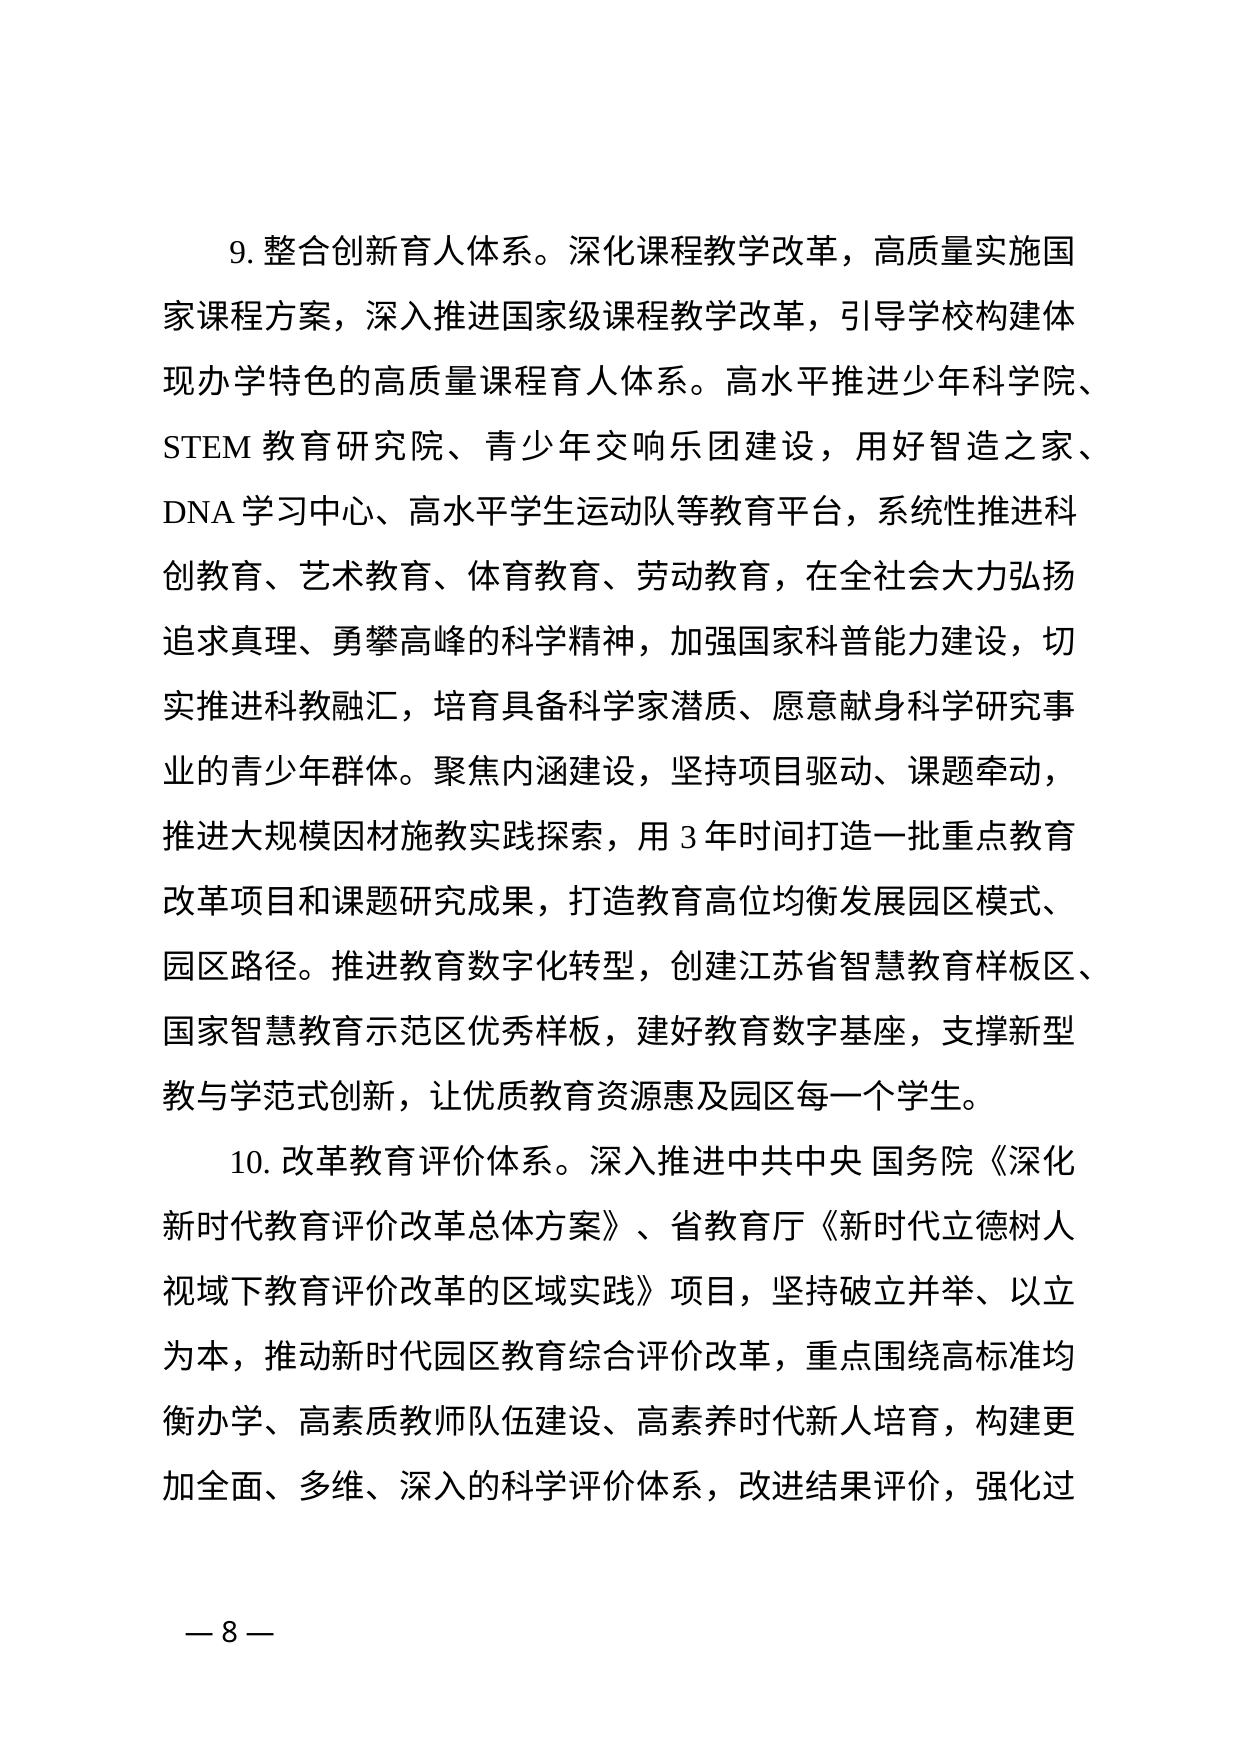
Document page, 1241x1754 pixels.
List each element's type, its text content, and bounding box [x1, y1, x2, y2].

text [162, 1127, 1078, 1517]
text 9. 整合创新育人体系。深化课程教学改革，高质量实施国家课程方案，深入推进国家级课程教学改革，引导学校构建体现办学特色的高质量课程育人体系。高水平推进少年科学院、STEM教育研究院、青少年交响乐团建设，用好智造之家、DNA学习中心、高水平学生运动队等教育平台，系统性推进科创教育、艺术教育、体育教育、劳动教育，在全社会大力弘扬追求真理、勇攀高峰的科学精神，加强国家科普能力建设，切实推进科教融汇，培育具备科学家潜质、愿意献身科学研究事业的青少年群体。聚焦内涵建设，坚持项目驱动、课题牵动，推进大规模因材施教实践探索，用3年时间打造一批重点教育改革项目和课题研究成果，打造教育高位均衡发展园区模式、园区路径。推进教育数字化转型，创建江苏省智慧教育样板区、国家智慧教育示范区优秀样板，建好教育数字基座，支撑新型教与学范式创新，让优质教育资源惠及园区每一个学生。 [162, 217, 1078, 1127]
